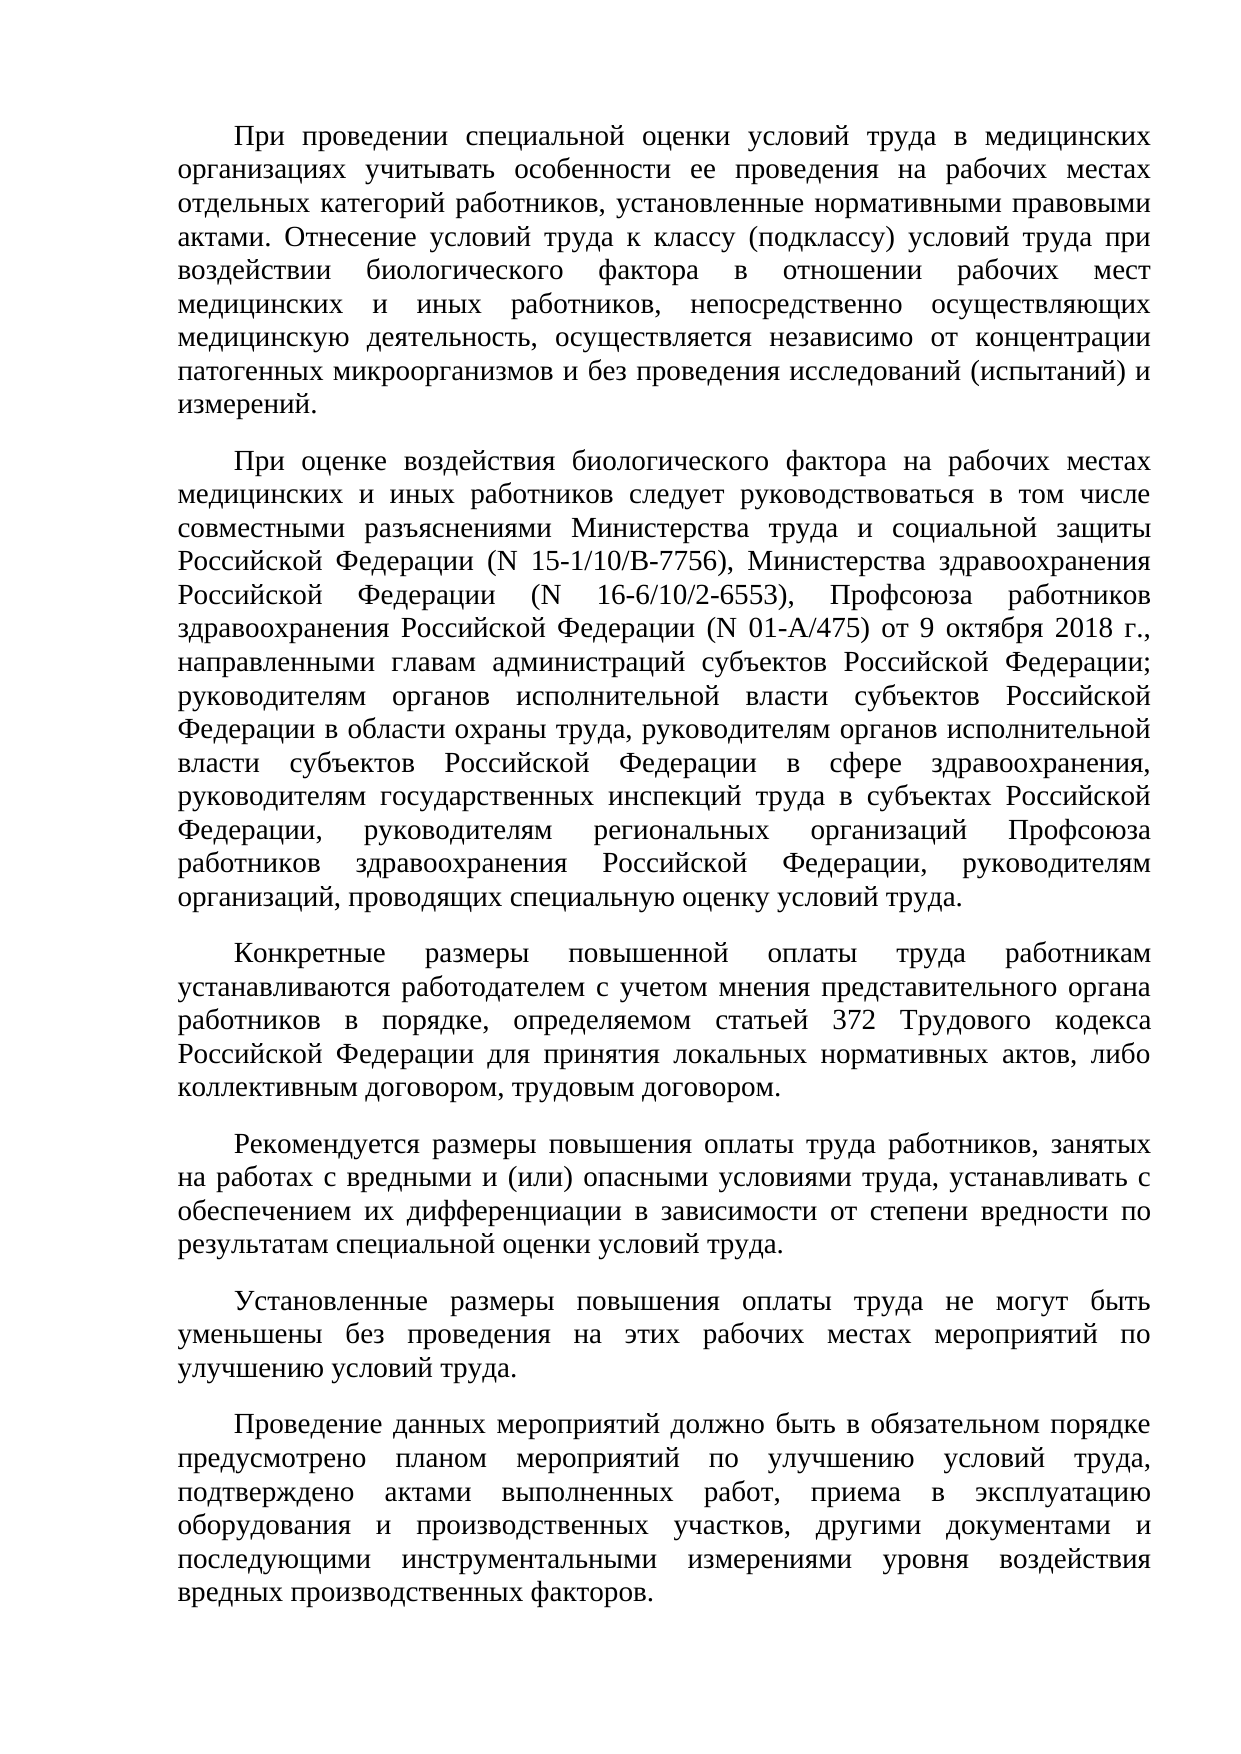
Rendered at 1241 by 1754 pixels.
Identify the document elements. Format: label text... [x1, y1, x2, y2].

text При оценке воздействия биологического фактора на рабочих местах медицинских и иных работников следует руководствоваться в том числе совместными разъяснениями Министерства труда и социальной защиты Российской Федерации (N 15-1/10/В-7756), Министерства здравоохранения Российской Федерации (N 16-6/10/2-6553), Профсоюза работников здравоохранения Российской Федерации (N 01-А/475) от 9 октября 2018 г., направленными главам администраций субъектов Российской Федерации; руководителям органов исполнительной власти субъектов Российской Федерации в области охраны труда, руководителям органов исполнительной власти субъектов Российской Федерации в сфере здравоохранения, руководителям государственных инспекций труда в субъектах Российской Федерации, руководителям региональных организаций Профсоюза работников здравоохранения Российской Федерации, руководителям организаций, проводящих специальную оценку условий труда. [177, 443, 1152, 912]
text При проведении специальной оценки условий труда в медицинских организациях учитывать особенности ее проведения на рабочих местах отдельных категорий работников, установленные нормативными правовыми актами. Отнесение условий труда к классу (подклассу) условий труда при воздействии биологического фактора в отношении рабочих мест медицинских и иных работников, непосредственно осуществляющих медицинскую деятельность, осуществляется независимо от концентрации патогенных микроорганизмов и без проведения исследований (испытаний) и измерений. [177, 118, 1152, 420]
text Рекомендуется размеры повышения оплаты труда работников, занятых на работах с вредными и (или) опасными условиями труда, устанавливать с обеспечением их дифференциации в зависимости от степени вредности по результатам специальной оценки условий труда. [177, 1126, 1152, 1260]
text Проведение данных мероприятий должно быть в обязательном порядке предусмотрено планом мероприятий по улучшению условий труда, подтверждено актами выполненных работ, приема в эксплуатацию оборудования и производственных участков, другими документами и последующими инструментальными измерениями уровня воздействия вредных производственных факторов. [177, 1407, 1152, 1608]
text Установленные размеры повышения оплаты труда не могут быть уменьшены без проведения на этих рабочих местах мероприятий по улучшению условий труда. [177, 1283, 1152, 1384]
text Конкретные размеры повышенной оплаты труда работникам устанавливаются работодателем с учетом мнения представительного органа работников в порядке, определяемом статьей 372 Трудового кодекса Российской Федерации для принятия локальных нормативных актов, либо коллективным договором, трудовым договором. [177, 935, 1152, 1103]
